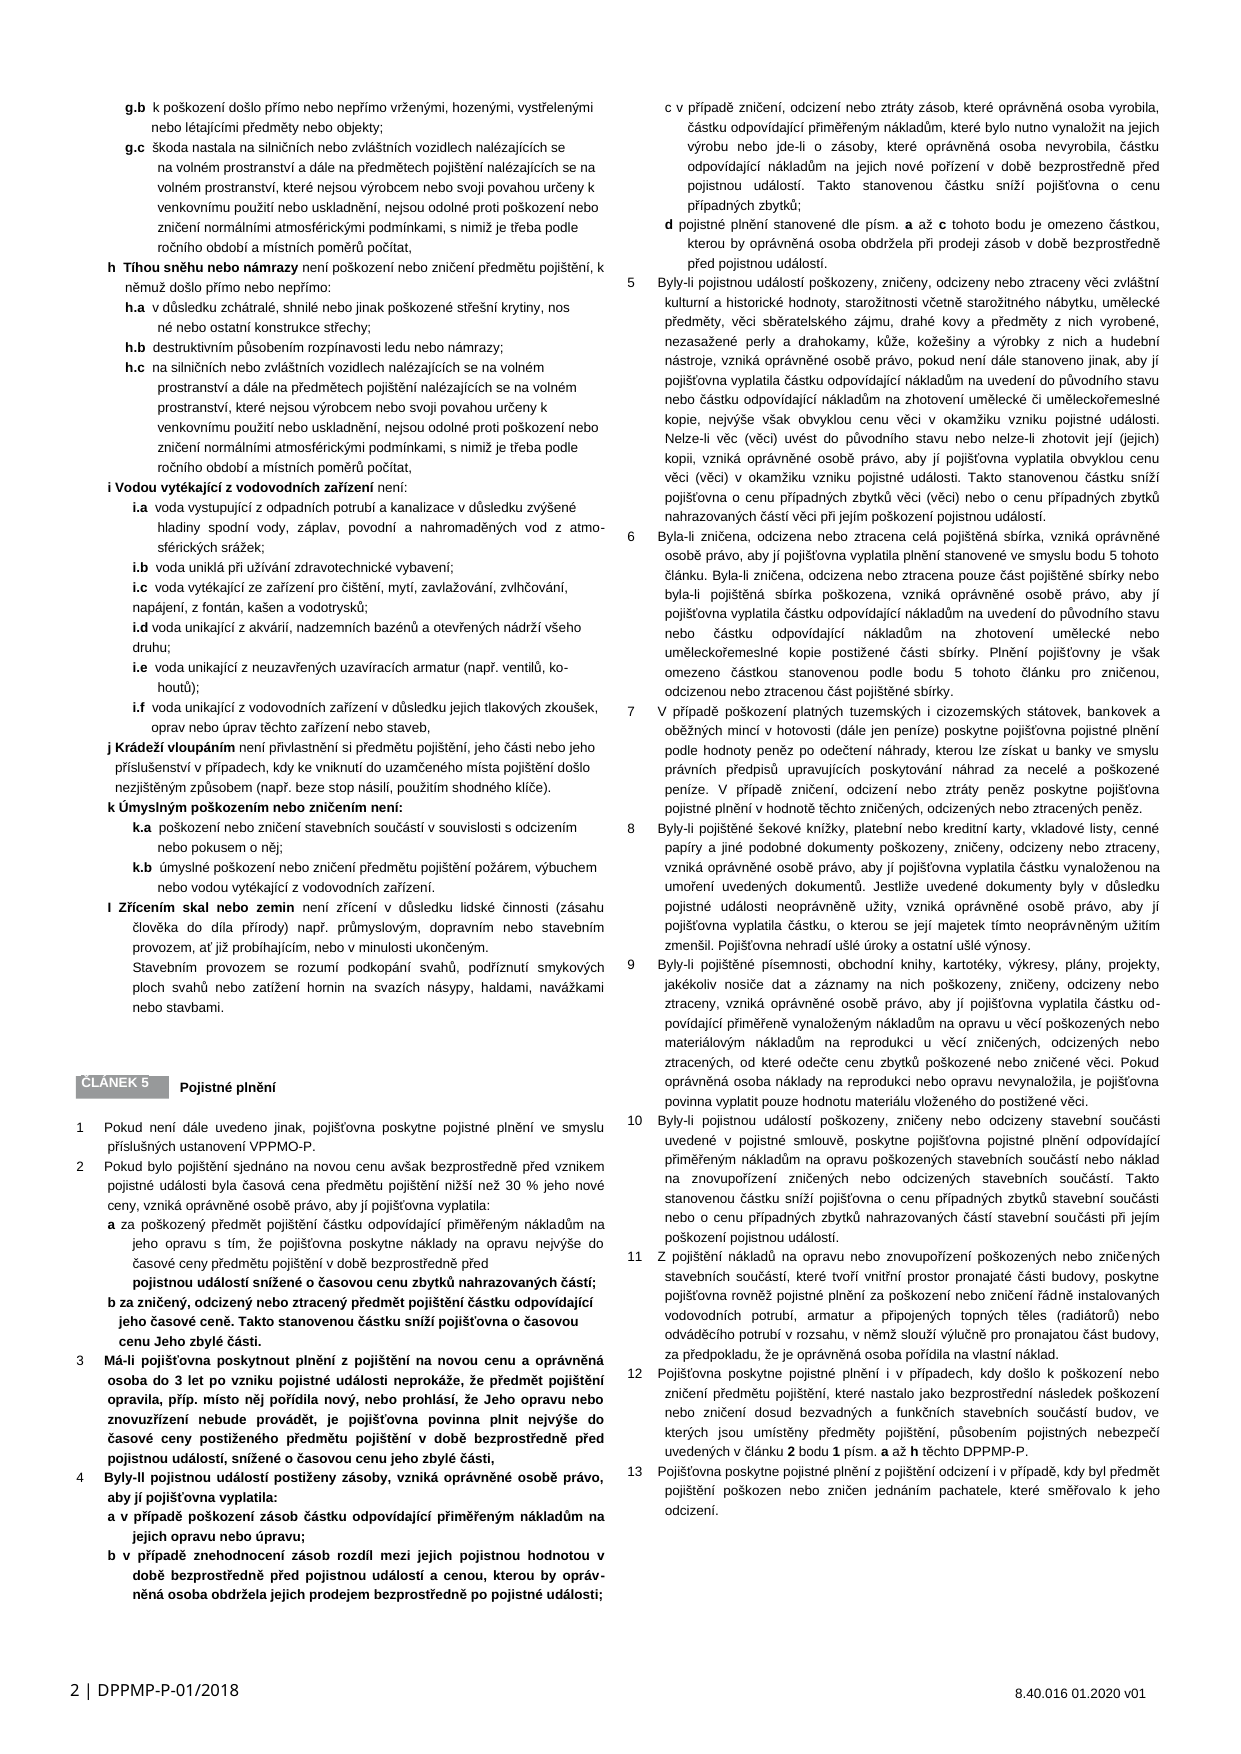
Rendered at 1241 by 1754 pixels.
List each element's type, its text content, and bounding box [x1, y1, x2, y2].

text pojistnou událostí snížené o časovou cenu zbytků nahrazovaných částí; b za zničený, odcizený nebo ztracený předmět pojištění částku odpovídající [107, 1272, 605, 1311]
list Byly-li pojištěné šekové knížky, platební nebo kreditní karty, vkladové listy, cenné papíry a jiné podobné dokumenty poškozeny, zničeny, odcizeny nebo ztraceny, vzniká oprávněné osobě právo, aby jí pojišťovna vyplatila částku vynaloženou na umoření uvedených dokumentů. Jestliže uvedené dokumenty byly v důsledku pojistné události neoprávněně užity, vzniká oprávněné osobě právo, aby jí pojišťovna vyplatila částku, o kterou se její majetek tímto neoprávněným užitím zmenšil. Pojišťovna nehradí ušlé úroky a ostatní ušlé výnosy. [627, 818, 1160, 954]
text i.a voda vystupující z odpadních potrubí a kanalizace v důsledku zvýšené [132, 496, 605, 516]
text k Úmyslným poškozením nebo zničením není: [107, 796, 605, 816]
text né nebo ostatní konstrukce střechy; [157, 316, 605, 336]
text I Zřícením skal nebo zemin není zřícení v důsledku lidské činnosti (zásahu člověka do díla přírody) např. průmyslovým, dopravním nebo stavebním provozem, ať již probíhajícím, nebo v minulosti ukončeným. [107, 896, 605, 956]
text prostranství a dále na předmětech pojištění nalézajících se na volném [107, 376, 605, 396]
text němuž došlo přímo nebo nepřímo: [76, 276, 605, 296]
text h.c na silničních nebo zvláštních vozidlech nalézajících se na volném [76, 356, 605, 376]
text nezjištěným způsobem (např. beze stop násilí, použitím shodného klíče). [107, 776, 605, 796]
text zničení normálními atmosférickými podmínkami, s nimiž je třeba podle [107, 216, 605, 236]
text k.b úmyslné poškození nebo zničení předmětu pojištění požárem, výbuchem nebo vodou vytékající z vodovodních zařízení. [132, 856, 605, 896]
list Byly-ll pojistnou událostí postiženy zásoby, vzniká oprávněné osobě právo, aby jí pojišťovna vyplatila: [76, 1467, 605, 1506]
text i.e voda unikající z neuzavřených uzavíracích armatur (např. ventilů, kohoutů); [132, 656, 605, 696]
text na volném prostranství a dále na předmětech pojištění nalézajících se na [107, 156, 605, 176]
text ročního období a místních poměrů počítat, i Vodou vytékající z vodovodních zařízení není: [107, 456, 605, 496]
text zničení normálními atmosférickými podmínkami, s nimiž je třeba podle [107, 436, 605, 456]
text g.b k poškození došlo přímo nebo nepřímo vrženými, hozenými, vystřelenými [76, 96, 605, 116]
text i.b voda uniklá při užívání zdravotechnické vybavení; [132, 556, 605, 576]
text k.a poškození nebo zničení stavebních součástí v souvislosti s odcizením nebo pokusem o něj; [132, 816, 605, 856]
text g.c škoda nastala na silničních nebo zvláštních vozidlech nalézajících se [76, 136, 605, 156]
list Pokud bylo pojištění sjednáno na novou cenu avšak bezprostředně před vznikem pojistné události byla časová cena předmětu pojištění nižší než 30 % jeho nové ceny, vzniká oprávněné osobě právo, aby jí pojišťovna vyplatila: [76, 1155, 605, 1214]
text b v případě znehodnocení zásob rozdíl mezi jejich pojistnou hodnotou v době bezprostředně před pojistnou událostí a cenou, kterou by oprávněná osoba obdržela jejich prodejem bezprostředně po pojistné události; [107, 1545, 605, 1603]
text hladiny spodní vody, záplav, povodní a nahromaděných vod z atmosférických srážek; [157, 516, 605, 556]
list Pokud není dále uvedeno jinak, pojišťovna poskytne pojistné plnění ve smyslu příslušných ustanovení VPPMO-P. [76, 1116, 605, 1155]
text c v případě zničení, odcizení nebo ztráty zásob, které oprávněná osoba vyrobila, částku odpovídající přiměřeným nákladům, které bylo nutno vynaložit na jejich výrobu nebo jde-li o zásoby, které oprávněná osoba nevyrobila, částku odpovídající nákladům na jejich nové pořízení v době bezprostředně před pojistnou událostí. Takto stanovenou částku sníží pojišťovna o cenu případných zbytků; [664, 97, 1160, 214]
list Pojišťovna poskytne pojistné plnění z pojištění odcizení i v případě, kdy byl předmět pojištění poškozen nebo zničen jednáním pachatele, které směřovalo k jeho odcizení. [627, 1461, 1160, 1519]
subtitle Pojistné plnění [179, 1080, 276, 1095]
text 8.40.016 01.2020 v01 [1015, 1686, 1146, 1701]
text i.c voda vytékající ze zařízení pro čištění, mytí, zavlažování, zvlhčování, napájení, z fontán, kašen a vodotrysků; i.d voda unikající z akvárií, nadzemních bazénů a otevřených nádrží všeho druhu; [132, 576, 605, 656]
text ročního období a místních poměrů počítat, h Tíhou sněhu nebo námrazy není poškození nebo zničení předmětu pojištění, k [107, 236, 605, 276]
text ČLÁNEK 5 [81, 1075, 149, 1090]
list Z pojištění nákladů na opravu nebo znovupořízení poškozených nebo zničených stavebních součástí, které tvoří vnitřní prostor pronajaté části budovy, poskytne pojišťovna rovněž pojistné plnění za poškození nebo zničení řádně instalovaných vodovodních potrubí, armatur a připojených topných těles (radiátorů) nebo odváděcího potrubí v rozsahu, v němž slouží výlučně pro pronajatou část budovy, za předpokladu, že je oprávněná osoba pořídila na vlastní náklad. [627, 1246, 1160, 1363]
text a v případě poškození zásob částku odpovídající přiměřeným nákladům na jejich opravu nebo úpravu; [107, 1506, 605, 1545]
text venkovnímu použití nebo uskladnění, nejsou odolné proti poškození nebo [107, 416, 605, 436]
text h.a v důsledku zchátralé, shnilé nebo jinak poškozené střešní krytiny, nos [76, 296, 605, 316]
text prostranství, které nejsou výrobcem nebo svoji povahou určeny k [107, 396, 605, 416]
text venkovnímu použití nebo uskladnění, nejsou odolné proti poškození nebo [107, 196, 605, 216]
text volném prostranství, které nejsou výrobcem nebo svoji povahou určeny k [107, 176, 605, 196]
list Byly-li pojistnou událostí poškozeny, zničeny, odcizeny nebo ztraceny věci zvláštní kulturní a historické hodnoty, starožitnosti včetně starožitného nábytku, umělecké předměty, věci sběratelského zájmu, drahé kovy a předměty z nich vyrobené, nezasažené perly a drahokamy, kůže, kožešiny a výrobky z nich a hudební nástroje, vzniká oprávněné osobě právo, pokud není dále stanoveno jinak, aby jí pojišťovna vyplatila částku odpovídající nákladům na uvedení do původního stavu nebo částku odpovídající nákladům na zhotovení umělecké či uměleckořemeslné kopie, nejvýše však obvyklou cenu věci v okamžiku vzniku pojistné události. Nelze-li věc (věci) uvést do původního stavu nebo nelze-li zhotovit její (jejich) kopii, vzniká oprávněné osobě právo, aby jí pojišťovna vyplatila obvyklou cenu věci (věci) v okamžiku vzniku pojistné události. Takto stanovenou částku sníží pojišťovna o cenu případných zbytků věci (věci) nebo o cenu případných zbytků nahrazovaných částí věci při jejím poškození pojistnou událostí. [627, 272, 1160, 526]
text nebo létajícími předměty nebo objekty; [76, 116, 605, 136]
text oprav nebo úprav těchto zařízení nebo staveb, j Krádeží vloupáním není přivlastnění si předmětu pojištění, jeho části nebo jeho [107, 716, 605, 756]
list V případě poškození platných tuzemských i cizozemských státovek, bankovek a oběžných mincí v hotovosti (dále jen peníze) poskytne pojišťovna pojistné plnění podle hodnoty peněz po odečtení náhrady, kterou lze získat u banky ve smyslu právních předpisů upravujících poskytování náhrad za necelé a poškozené peníze. V případě zničení, odcizení nebo ztráty peněz poskytne pojišťovna pojistné plnění v hodnotě těchto zničených, odcizených nebo ztracených peněz. [627, 701, 1160, 818]
text h.b destruktivním působením rozpínavosti ledu nebo námrazy; [76, 336, 605, 356]
text Stavebním provozem se rozumí podkopání svahů, podříznutí smykových ploch svahů nebo zatížení hornin na svazích násypy, haldami, navážkami nebo stavbami. [132, 956, 605, 1016]
list Byly-li pojistnou událostí poškozeny, zničeny nebo odcizeny stavební součásti uvedené v pojistné smlouvě, poskytne pojišťovna pojistné plnění odpovídající přiměřeným nákladům na opravu poškozených stavebních součástí nebo náklad na znovupořízení zničených nebo odcizených stavebních součástí. Takto stanovenou částku sníží pojišťovna o cenu případných zbytků stavební součásti nebo o cenu případných zbytků nahrazovaných částí stavební součásti při jejím poškození pojistnou událostí. [627, 1110, 1160, 1246]
text příslušenství v případech, kdy ke vniknutí do uzamčeného místa pojištění došlo [107, 756, 605, 776]
list Byly-li pojištěné písemnosti, obchodní knihy, kartotéky, výkresy, plány, projekty, jakékoliv nosiče dat a záznamy na nich poškozeny, zničeny, odcizeny nebo ztraceny, vzniká oprávněné osobě právo, aby jí pojišťovna vyplatila částku odpovídající přiměřeně vynaloženým nákladům na opravu u věcí poškozených nebo materiálovým nákladům na reprodukci u věcí zničených, odcizených nebo ztracených, od které odečte cenu zbytků poškozené nebo zničené věci. Pokud oprávněná osoba náklady na reprodukci nebo opravu nevynaložila, je pojišťovna povinna vyplatit pouze hodnotu materiálu vloženého do postižené věci. [627, 954, 1160, 1110]
list Má-li pojišťovna poskytnout plnění z pojištění na novou cenu a oprávněná osoba do 3 let po vzniku pojistné události neprokáže, že předmět pojištění opravila, příp. místo něj pořídila nový, nebo prohlásí, že Jeho opravu nebo znovuzřízení nebude provádět, je pojišťovna povinna plnit nejvýše do časové ceny postiženého předmětu pojištění v době bezprostředně před pojistnou událostí, snížené o časovou cenu jeho zbylé části, [76, 1350, 605, 1467]
text d pojistné plnění stanovené dle písm. a až c tohoto bodu je omezeno částkou, kterou by oprávněná osoba obdržela při prodeji zásob v době bezprostředně před pojistnou událostí. [664, 214, 1160, 272]
list Pojišťovna poskytne pojistné plnění i v případech, kdy došlo k poškození nebo zničení předmětu pojištění, které nastalo jako bezprostřední následek poškození nebo zničení dosud bezvadných a funkčních stavebních součástí budov, ve kterých jsou umístěny předměty pojištění, působením pojistných nebezpečí uvedených v článku 2 bodu 1 písm. a až h těchto DPPMP-P. [627, 1363, 1160, 1461]
text jeho časové ceně. Takto stanovenou částku sníží pojišťovna o časovou [107, 1311, 605, 1331]
list Byla-li zničena, odcizena nebo ztracena celá pojištěná sbírka, vzniká oprávněné osobě právo, aby jí pojišťovna vyplatila plnění stanovené ve smyslu bodu 5 tohoto článku. Byla-li zničena, odcizena nebo ztracena pouze část pojištěné sbírky nebo byla-li pojištěná sbírka poškozena, vzniká oprávněné osobě právo, aby jí pojišťovna vyplatila částku odpovídající nákladům na uvedení do původního stavu nebo částku odpovídající nákladům na zhotovení umělecké nebo uměleckořemeslné kopie postižené části sbírky. Plnění pojišťovny je však omezeno částkou stanovenou podle bodu 5 tohoto článku pro zničenou, odcizenou nebo ztracenou část pojištěné sbírky. [627, 526, 1160, 701]
text 2 | DPPMP-P-01/2018 [70, 1681, 239, 1700]
text i.f voda unikající z vodovodních zařízení v důsledku jejich tlakových zkoušek, [107, 696, 605, 716]
text cenu Jeho zbylé části. [107, 1331, 605, 1350]
text a za poškozený předmět pojištění částku odpovídající přiměřeným nákladům na jeho opravu s tím, že pojišťovna poskytne náklady na opravu nejvýše do časové ceny předmětu pojištění v době bezprostředně před [107, 1214, 605, 1272]
